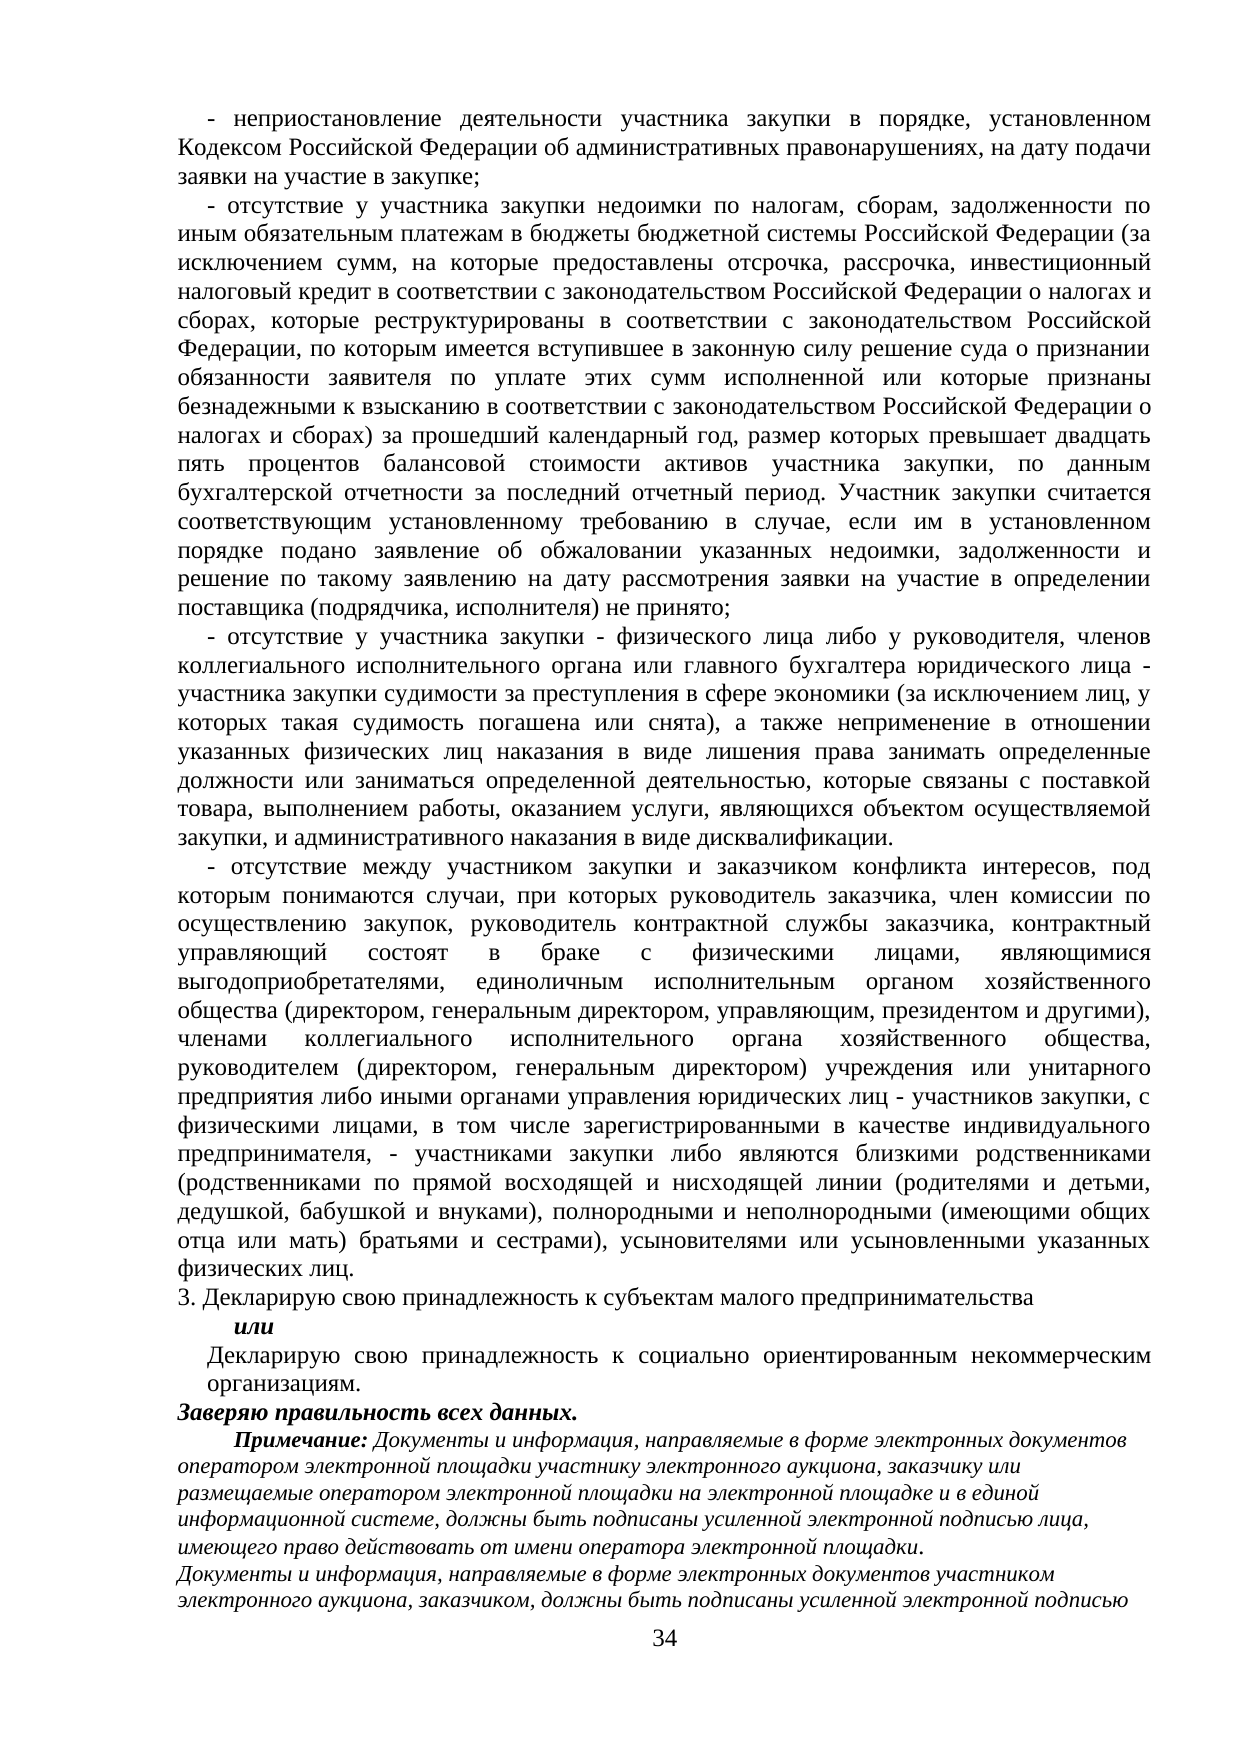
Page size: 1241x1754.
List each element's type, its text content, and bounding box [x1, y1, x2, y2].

text - неприостановление деятельности участника закупки в порядке, установленном Кодексом Российской Федерации об административных правонарушениях, на дату подачи заявки на участие в закупке; [177, 103, 1152, 190]
text - отсутствие у участника закупки - физического лица либо у руководителя, членов коллегиального исполнительного органа или главного бухгалтера юридического лица - участника закупки судимости за преступления в сфере экономики (за исключением лиц, у которых такая судимость погашена или снята), а также неприменение в отношении указанных физических лиц наказания в виде лишения права занимать определенные должности или заниматься определенной деятельностью, которые связаны с поставкой товара, выполнением работы, оказанием услуги, являющихся объектом осуществляемой закупки, и административного наказания в виде дисквалификации. [177, 621, 1152, 851]
text или [177, 1311, 1152, 1340]
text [177, 1560, 1152, 1613]
text Декларирую свою принадлежность к социально ориентированным некоммерческим организациям. [207, 1340, 1152, 1397]
text 3. Декларирую свою принадлежность к субъектам малого предпринимательства [177, 1282, 1152, 1311]
text - отсутствие у участника закупки недоимки по налогам, сборам, задолженности по иным обязательным платежам в бюджеты бюджетной системы Российской Федерации (за исключением сумм, на которые предоставлены отсрочка, рассрочка, инвестиционный налоговый кредит в соответствии с законодательством Российской Федерации о налогах и сборах, которые реструктурированы в соответствии с законодательством Российской Федерации, по которым имеется вступившее в законную силу решение суда о признании обязанности заявителя по уплате этих сумм исполненной или которые признаны безнадежными к взысканию в соответствии с законодательством Российской Федерации о налогах и сборах) за прошедший календарный год, размер которых превышает двадцать пять процентов балансовой стоимости активов участника закупки, по данным бухгалтерской отчетности за последний отчетный период. Участник закупки считается соответствующим установленному требованию в случае, если им в установленном порядке подано заявление об обжаловании указанных недоимки, задолженности и решение по такому заявлению на дату рассмотрения заявки на участие в определении поставщика (подрядчика, исполнителя) не принято; [177, 190, 1152, 621]
text Заверяю правильность всех данных. [177, 1397, 1152, 1426]
text - отсутствие между участником закупки и заказчиком конфликта интересов, под которым понимаются случаи, при которых руководитель заказчика, член комиссии по осуществлению закупок, руководитель контрактной службы заказчика, контрактный управляющий состоят в браке с физическими лицами, являющимися выгодоприобретателями, единоличным исполнительным органом хозяйственного общества (директором, генеральным директором, управляющим, президентом и другими), членами коллегиального исполнительного органа хозяйственного общества, руководителем (директором, генеральным директором) учреждения или унитарного предприятия либо иными органами управления юридических лиц - участников закупки, с физическими лицами, в том числе зарегистрированными в качестве индивидуального предпринимателя, - участниками закупки либо являются близкими родственниками (родственниками по прямой восходящей и нисходящей линии (родителями и детьми, дедушкой, бабушкой и внуками), полнородными и неполнородными (имеющими общих отца или мать) братьями и сестрами), усыновителями или усыновленными указанных физических лиц. [177, 851, 1152, 1282]
text Примечание: Документы и информация, направляемые в форме электронных документов оператором электронной площадки участнику электронного аукциона, заказчику или размещаемые оператором электронной площадки на электронной площадке и в единой информационной системе, должны быть подписаны усиленной электронной подписью лица, имеющего право действовать от имени оператора электронной площадки. [177, 1426, 1152, 1560]
